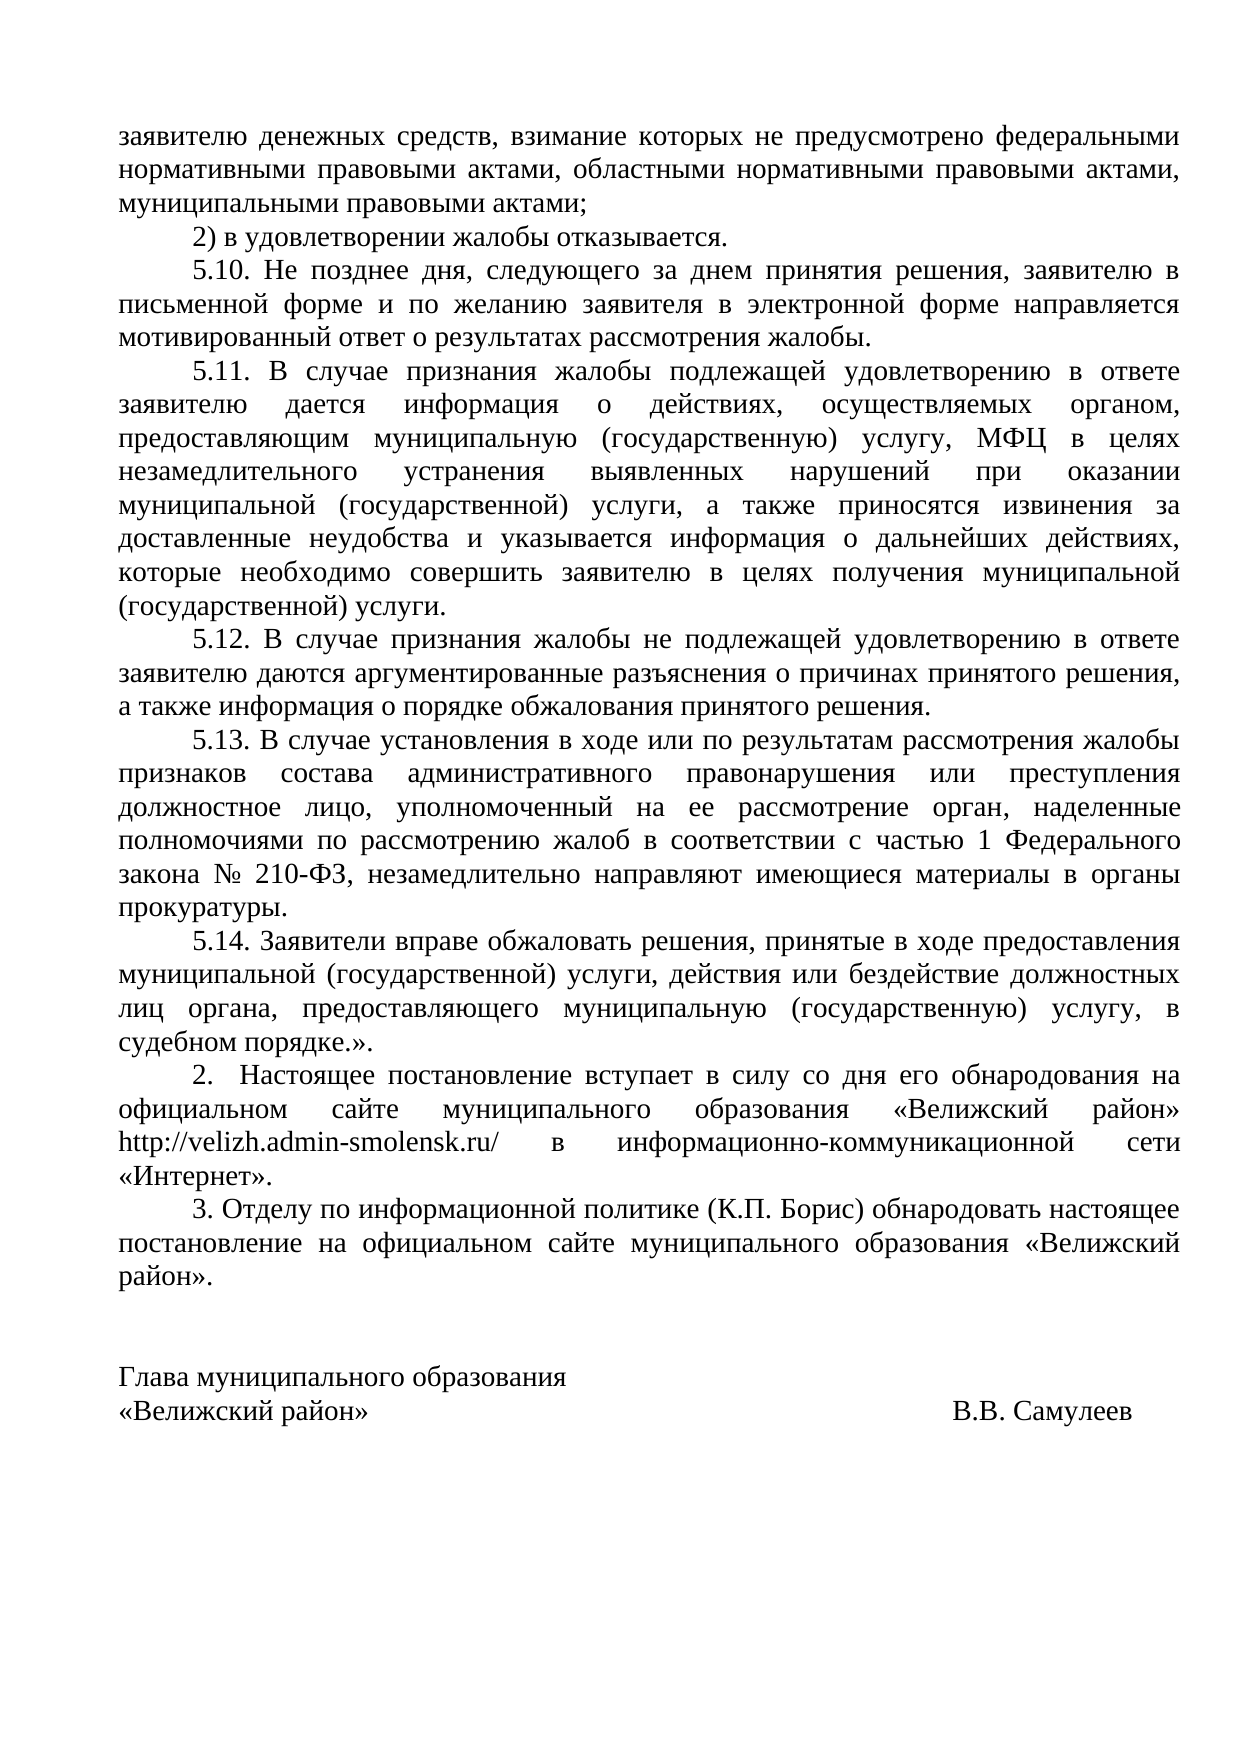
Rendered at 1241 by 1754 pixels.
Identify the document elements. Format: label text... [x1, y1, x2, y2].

text 3. Отделу по информационной политике (К.П. Борис) обнародовать настоящее постановление на официальном сайте муниципального образования «Велижский район». [118, 1191, 1181, 1292]
text 5.14. Заявители вправе обжаловать решения, принятые в ходе предоставления муниципальной (государственной) услуги, действия или бездействие должностных лиц органа, предоставляющего муниципальную (государственную) услугу, в судебном порядке.». [118, 923, 1181, 1057]
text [118, 118, 1181, 219]
text 5.13. В случае установления в ходе или по результатам рассмотрения жалобы признаков состава административного правонарушения или преступления должностное лицо, уполномоченный на ее рассмотрение орган, наделенные полномочиями по рассмотрению жалоб в соответствии с частью 1 Федерального закона № 210-ФЗ, незамедлительно направляют имеющиеся материалы в органы прокуратуры. [118, 722, 1181, 923]
text 5.10. Не позднее дня, следующего за днем принятия решения, заявителю в письменной форме и по желанию заявителя в электронной форме направляется мотивированный ответ о результатах рассмотрения жалобы. [118, 252, 1181, 353]
text Глава муниципального образования [118, 1359, 1181, 1393]
text «Велижский район» В.В. Самулеев [118, 1393, 1181, 1426]
text 2. Настоящее постановление вступает в силу со дня его обнародования на официальном сайте муниципального образования «Велижский район» http://velizh.admin-smolensk.ru/ в информационно-коммуникационной сети «Интернет». [118, 1057, 1181, 1191]
text 5.11. В случае признания жалобы подлежащей удовлетворению в ответе заявителю дается информация о действиях, осуществляемых органом, предоставляющим муниципальную (государственную) услугу, МФЦ в целях незамедлительного устранения выявленных нарушений при оказании муниципальной (государственной) услуги, а также приносятся извинения за доставленные неудобства и указывается информация о дальнейших действиях, которые необходимо совершить заявителю в целях получения муниципальной (государственной) услуги. [118, 353, 1181, 621]
text 2) в удовлетворении жалобы отказывается. [118, 219, 1181, 252]
text 5.12. В случае признания жалобы не подлежащей удовлетворению в ответе заявителю даются аргументированные разъяснения о причинах принятого решения, а также информация о порядке обжалования принятого решения. [118, 621, 1181, 722]
